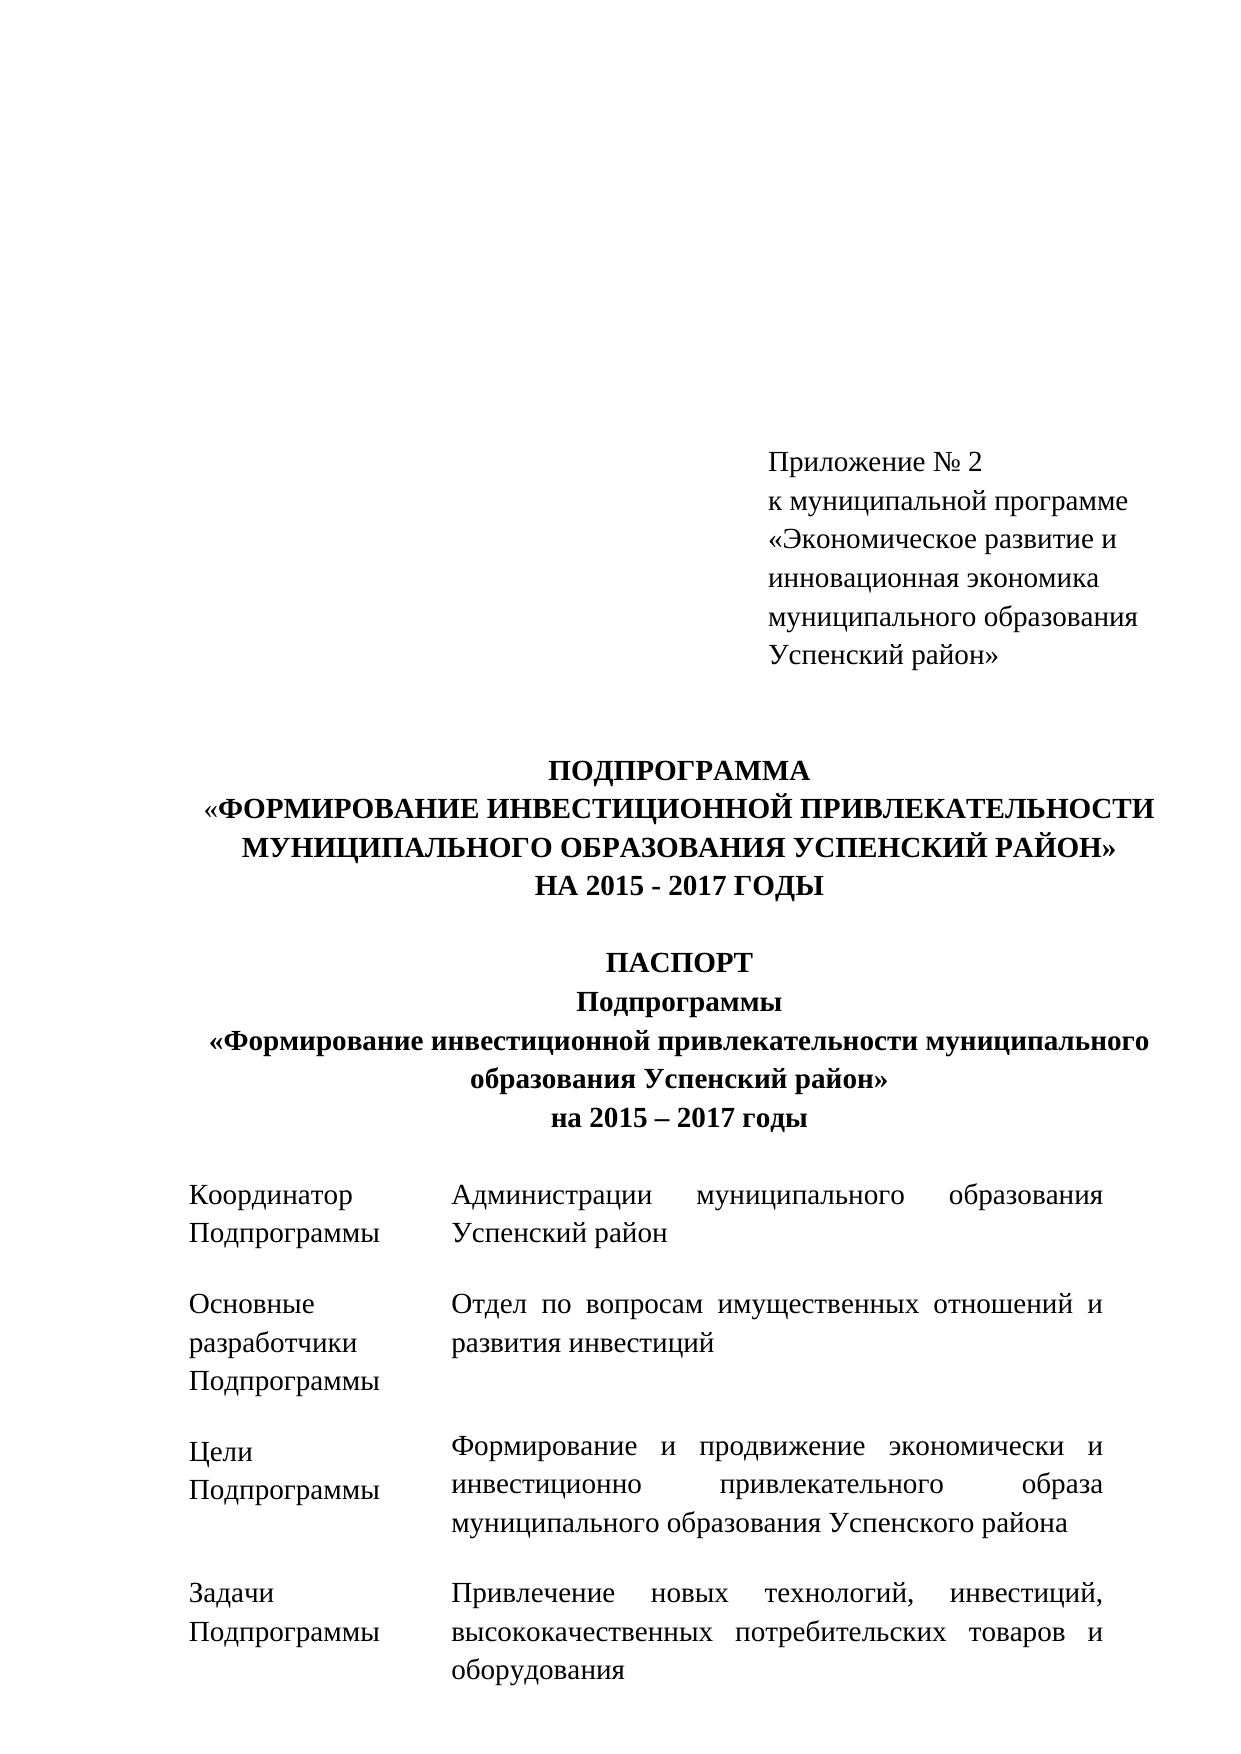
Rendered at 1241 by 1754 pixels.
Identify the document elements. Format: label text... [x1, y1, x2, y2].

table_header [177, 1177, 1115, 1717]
text Приложение № 2 [177, 444, 1181, 478]
text НА 2015 - 2017 ГОДЫ [177, 868, 1181, 902]
text к муниципальной программе «Экономическое развитие и инновационная экономика муниципального образования Успенский район» [768, 483, 1181, 671]
text «ФОРМИРОВАНИЕ ИНВЕСТИЦИОННОЙ ПРИВЛЕКАТЕЛЬНОСТИ [177, 791, 1181, 825]
text МУНИЦИПАЛЬНОГО ОБРАЗОВАНИЯ УСПЕНСКИЙ РАЙОН» [177, 830, 1181, 863]
text «Формирование инвестиционной привлекательности муниципального образования Успенский район» [177, 1023, 1181, 1095]
text Подпрограммы [177, 984, 1181, 1018]
text на 2015 – 2017 годы [177, 1100, 1181, 1133]
text ПАСПОРТ [177, 946, 1181, 979]
text ПОДПРОГРАММА [177, 753, 1181, 786]
